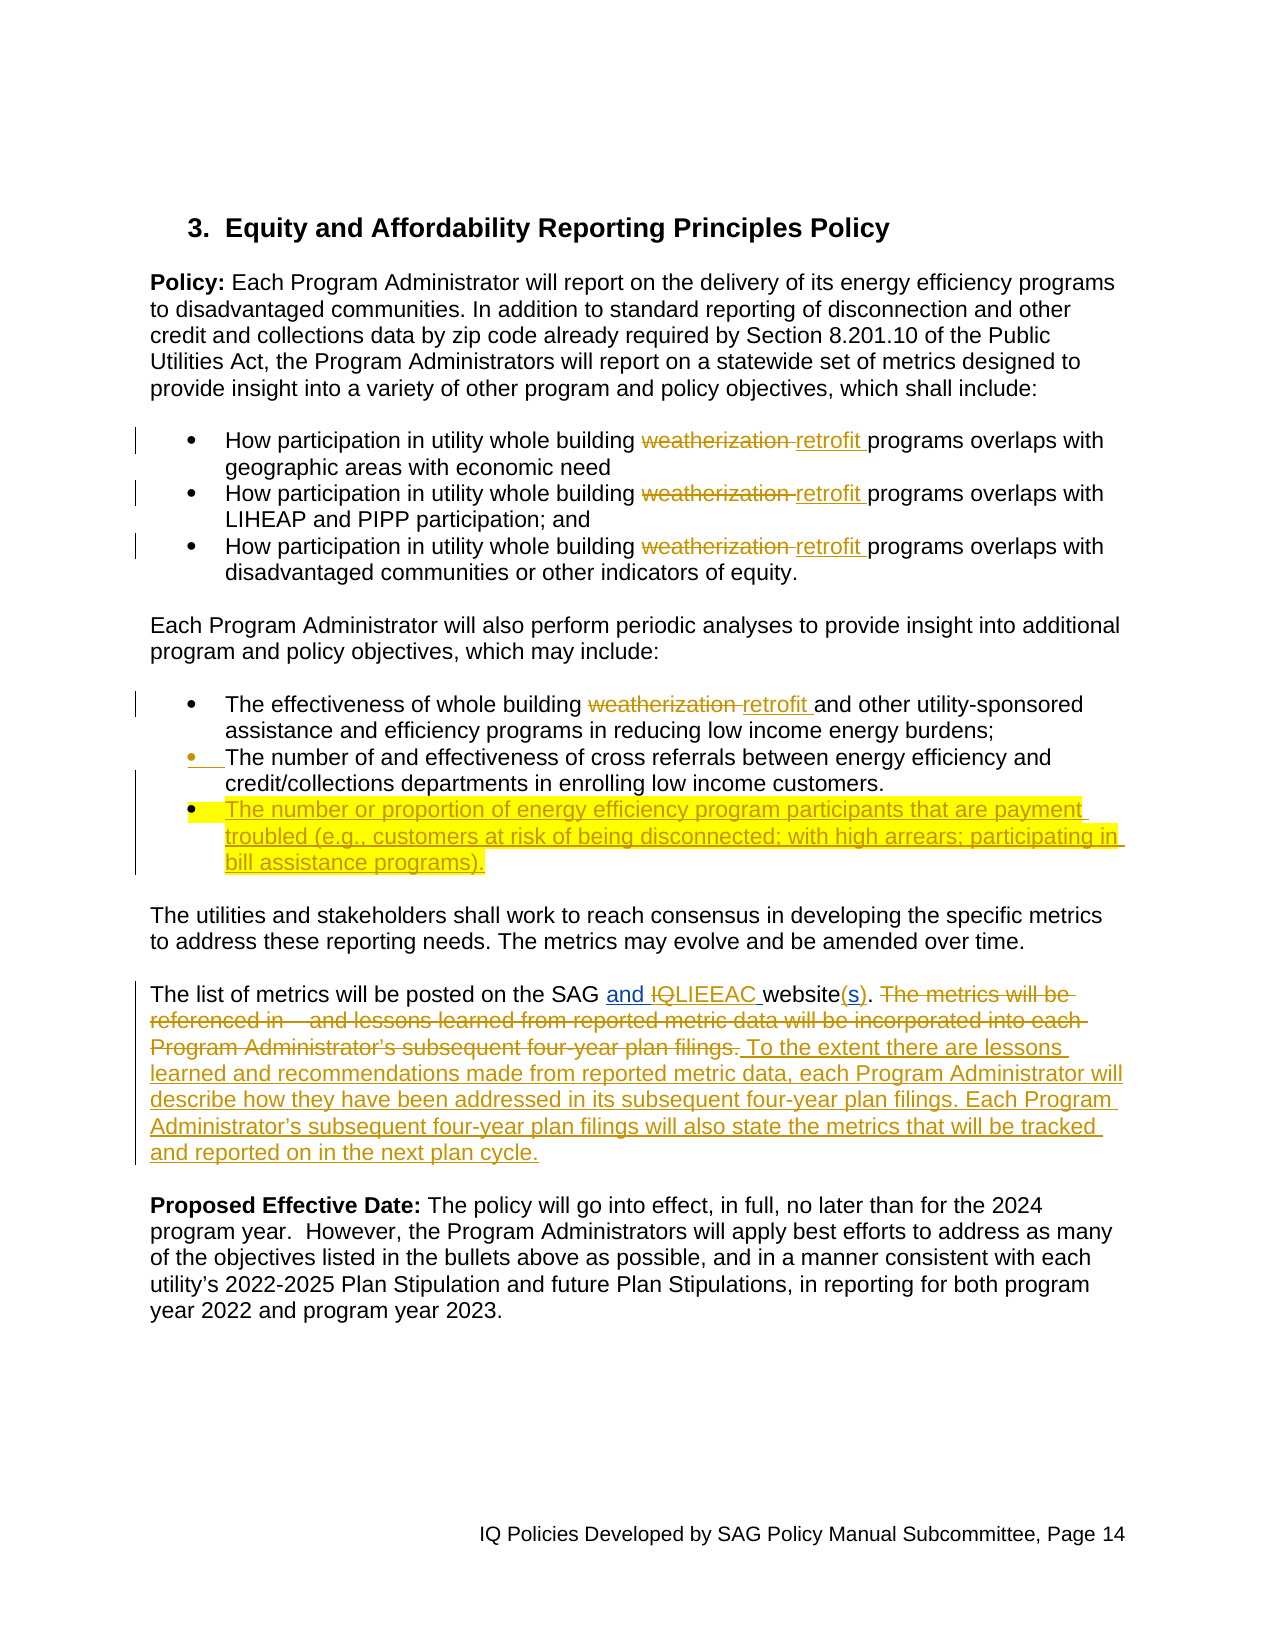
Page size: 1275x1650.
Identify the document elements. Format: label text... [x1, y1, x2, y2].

text Each Program Administrator will also perform periodic analyses to provide insight into additional program and policy objectives, which may include: [150, 612, 1125, 664]
list How participation in utility whole building programs overlaps with LIHEAP and PIPP participation; and [187, 480, 1125, 533]
subtitle Equity and Affordability Reporting Principles Policy [187, 212, 1125, 243]
text Policy: Each Program Administrator will report on the delivery of its energy efficiency programs to disadvantaged communities. In addition to standard reporting of disconnection and other credit and collections data by zip code already required by Section 8.201.10 of the Public Utilities Act, the Program Administrators will report on a statewide set of metrics designed to provide insight into a variety of other program and policy objectives, which shall include: [150, 269, 1125, 401]
list How participation in utility whole building programs overlaps with geographic areas with economic need [187, 427, 1125, 480]
list The effectiveness of whole building and other utility-sponsored assistance and efficiency programs in reducing low income energy burdens; [187, 691, 1125, 744]
list The number of and effectiveness of cross referrals between energy efficiency and credit/collections departments in enrolling low income customers. [187, 744, 1125, 796]
text The utilities and stakeholders shall work to reach consensus in developing the specific metrics to address these reporting needs. The metrics may evolve and be amended over time. [150, 902, 1125, 954]
text Proposed Effective Date: The policy will go into effect, in full, no later than for the 2024 program year. However, the Program Administrators will apply best efforts to address as many of the objectives listed in the bullets above as possible, and in a manner consistent with each utility’s 2022-2025 Plan Stipulation and future Plan Stipulations, in reporting for both program year 2022 and program year 2023. [150, 1192, 1125, 1323]
list How participation in utility whole building programs overlaps with disadvantaged communities or other indicators of equity. [187, 533, 1125, 586]
text The list of metrics will be posted on the SAG website. [150, 981, 1125, 1165]
